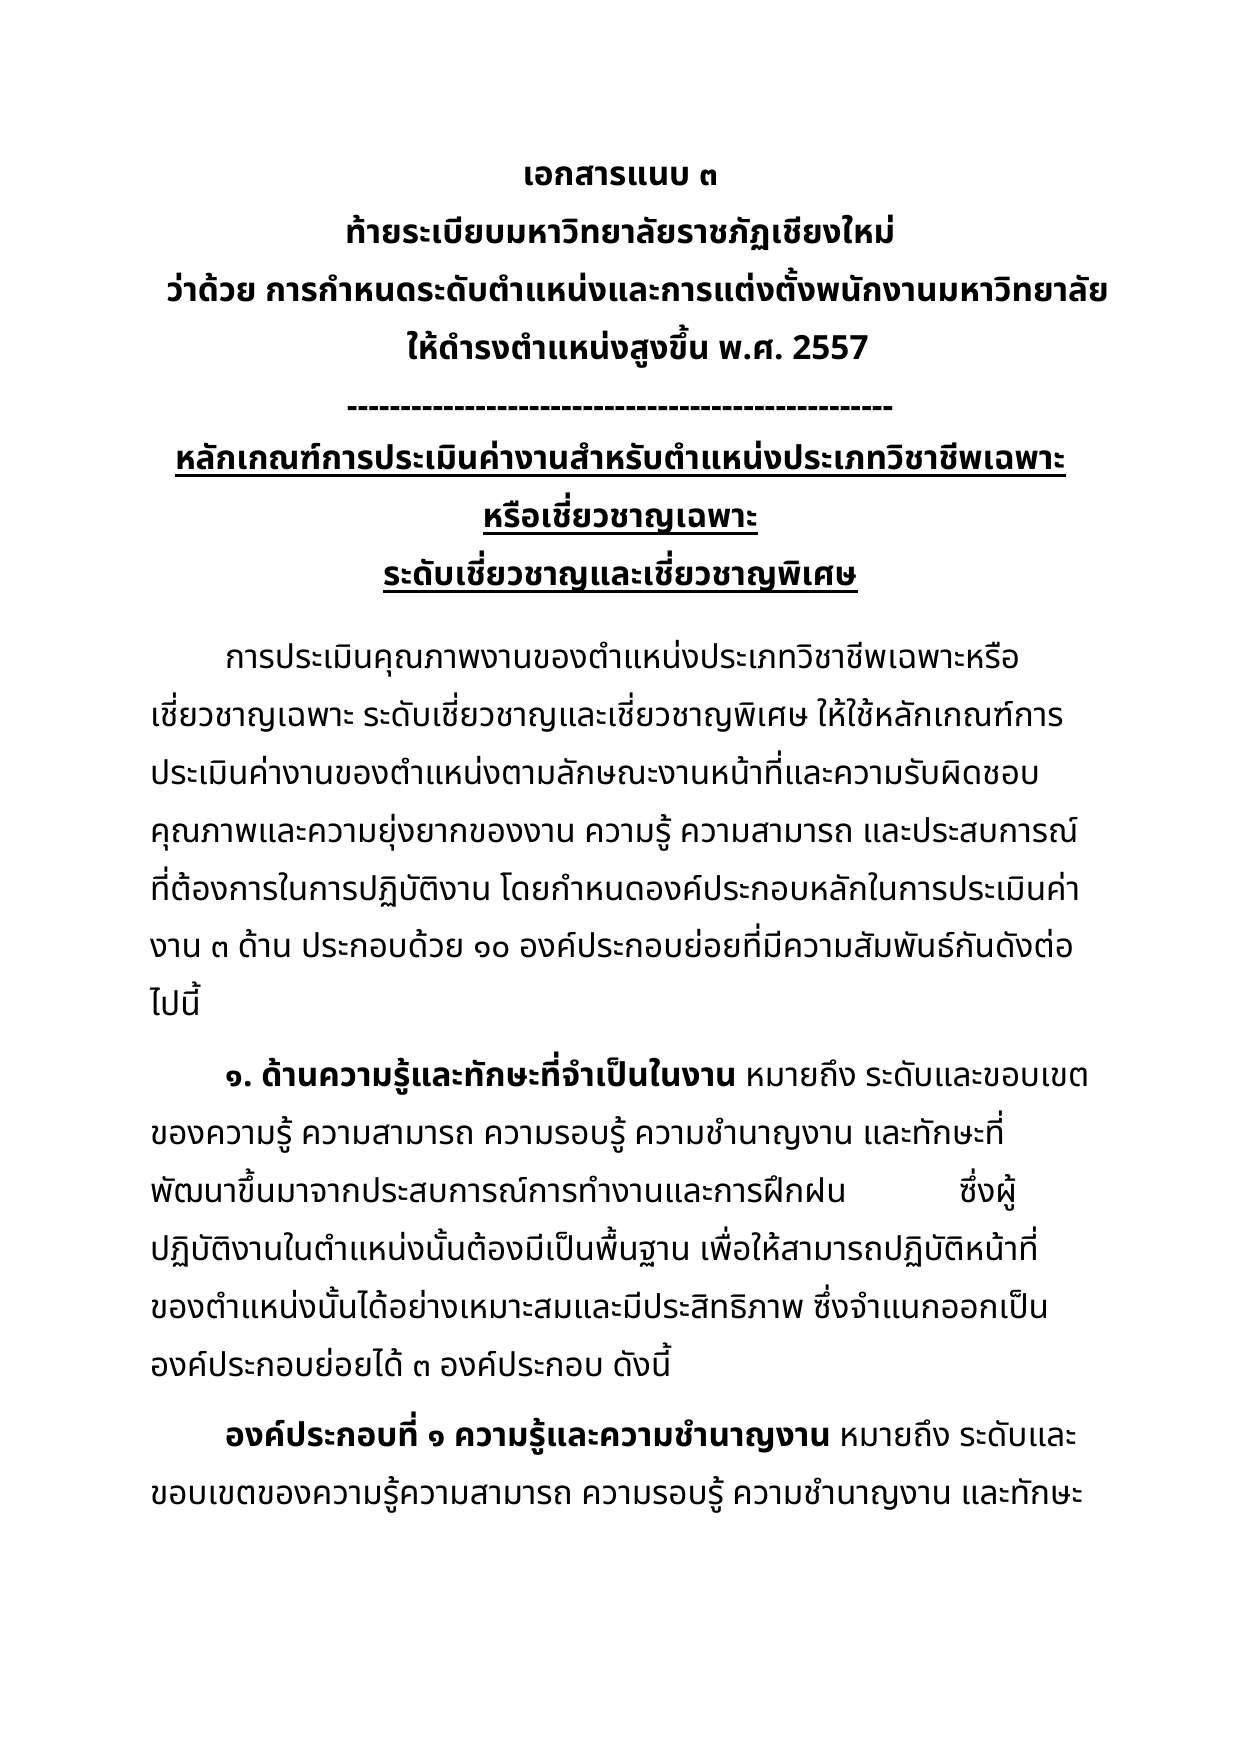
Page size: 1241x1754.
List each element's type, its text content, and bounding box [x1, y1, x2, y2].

text ๑. ด้านความรู้และทักษะที่จำเป็นในงาน หมายถึง ระดับและขอบเขตของความรู้ ความสามารถ ความรอบรู้ ความชำนาญงาน และทักษะที่พัฒนาขึ้นมาจากประสบการณ์การทำงานและการฝึกฝน ซึ่งผู้ปฏิบัติงานในตำแหน่งนั้นต้องมีเป็นพื้นฐาน เพื่อให้สามารถปฏิบัติหน้าที่ของตำแหน่งนั้นได้อย่างเหมาะสมและมีประสิทธิภาพ ซึ่งจำแนกออกเป็นองค์ประกอบย่อยได้ ๓ องค์ประกอบ ดังนี้ [150, 1051, 1090, 1391]
text --------------------------------------------------- [150, 382, 1090, 427]
text หลักเกณฑ์การประเมินค่างานสำหรับตำแหน่งประเภทวิชาชีพเฉพาะหรือเชี่ยวชาญเฉพาะ [150, 434, 1090, 542]
text เอกสารแนบ ๓ [150, 150, 1090, 200]
text ระดับเชี่ยวชาญและเชี่ยวชาญพิเศษ [150, 550, 1090, 600]
text ท้ายระเบียบมหาวิทยาลัยราชภัฏเชียงใหม่ [150, 208, 1090, 258]
text การประเมินคุณภาพงานของตำแหน่งประเภทวิชาชีพเฉพาะหรือเชี่ยวชาญเฉพาะ ระดับเชี่ยวชาญและเชี่ยวชาญพิเศษ ให้ใช้หลักเกณฑ์การประเมินค่างานของตำแหน่งตามลักษณะงานหน้าที่และความรับผิดชอบ คุณภาพและความยุ่งยากของงาน ความรู้ ความสามารถ และประสบการณ์ที่ต้องการในการปฏิบัติงาน โดยกำหนดองค์ประกอบหลักในการประเมินค่างาน ๓ ด้าน ประกอบด้วย ๑๐ องค์ประกอบย่อยที่มีความสัมพันธ์กันดังต่อไปนี้ [150, 633, 1090, 1031]
text ว่าด้วย การกำหนดระดับตำแหน่งและการแต่งตั้งพนักงานมหาวิทยาลัยให้ดำรงตำแหน่งสูงขึ้น พ.ศ. 2557 [150, 266, 1124, 374]
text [150, 1411, 1090, 1519]
